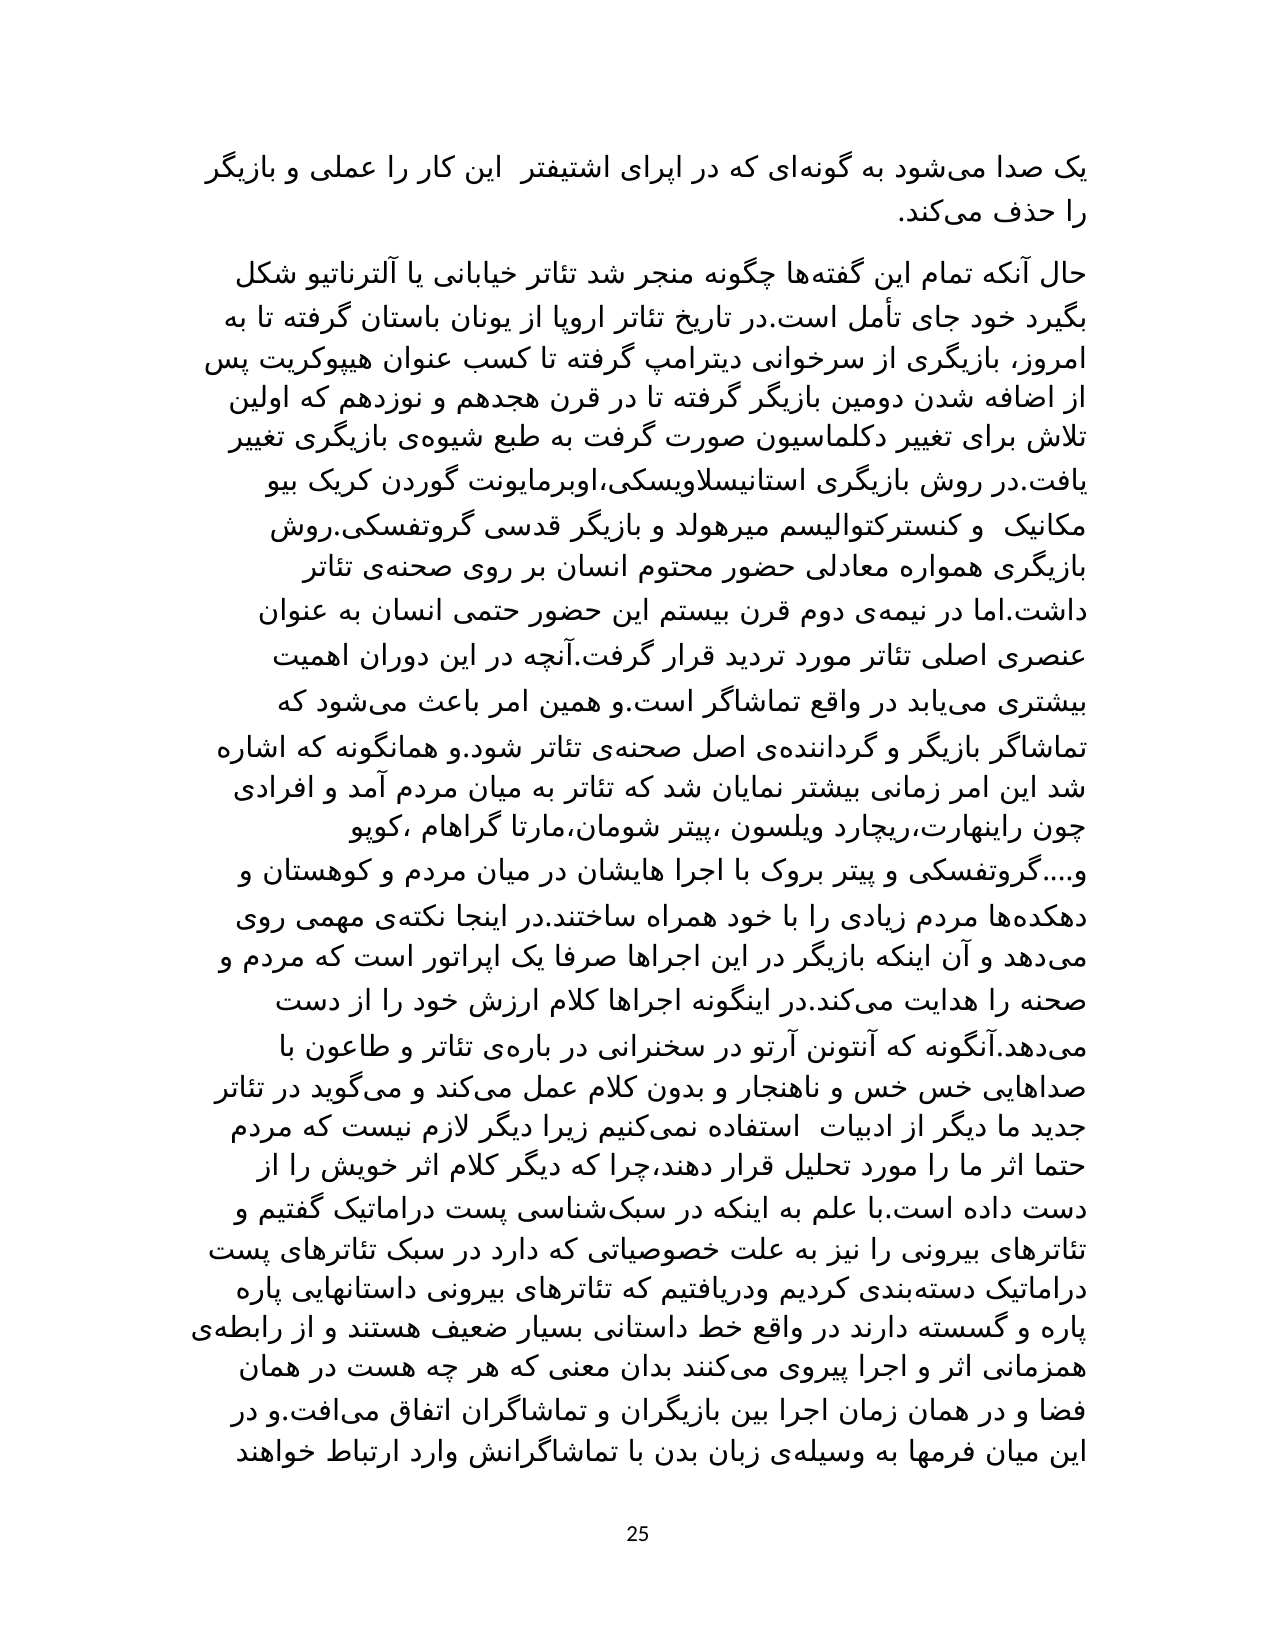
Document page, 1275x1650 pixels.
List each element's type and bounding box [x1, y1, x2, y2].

text [187, 150, 1087, 229]
text [187, 256, 1087, 1468]
